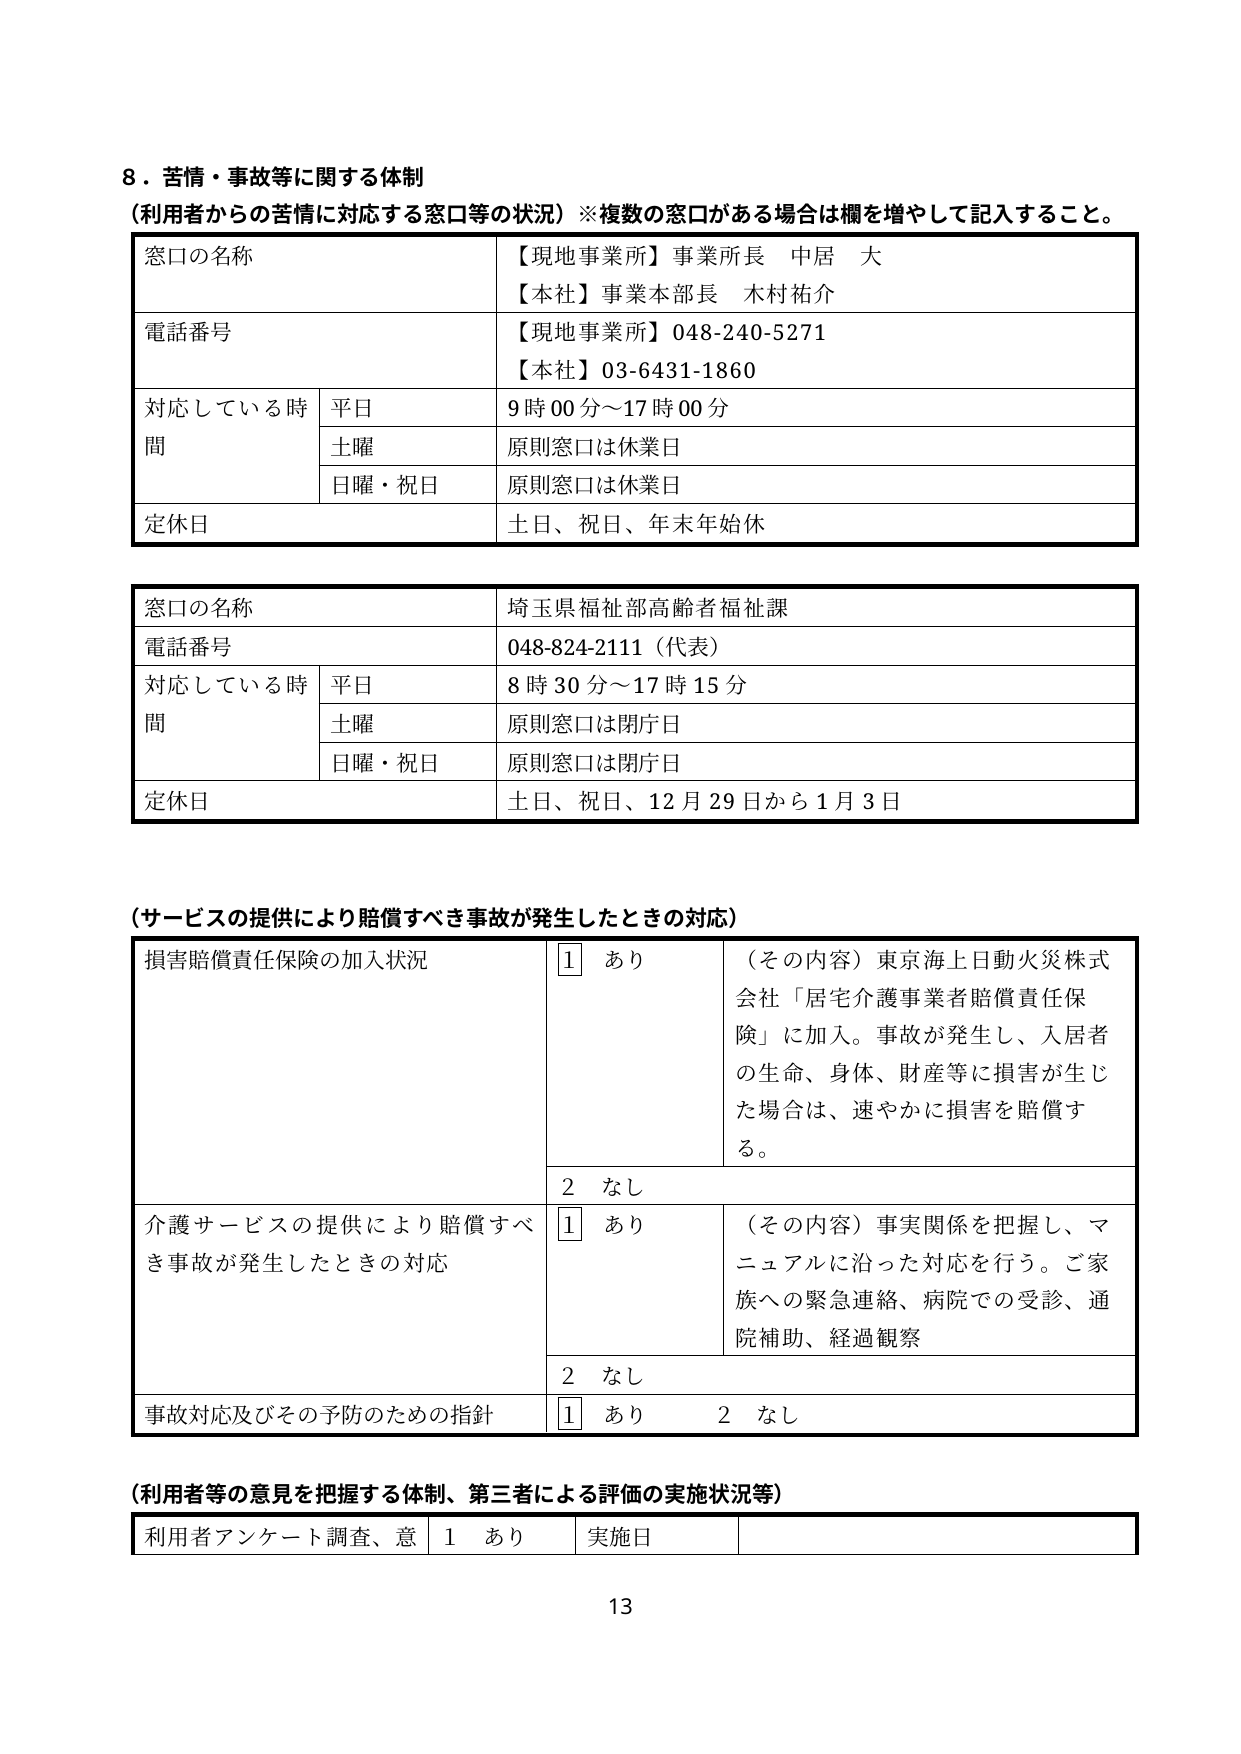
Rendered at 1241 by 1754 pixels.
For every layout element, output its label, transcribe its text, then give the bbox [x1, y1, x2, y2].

table_cell 土曜 [320, 427, 496, 465]
table_cell 対応している時間 [135, 666, 319, 780]
table_header 【現地事業所】事業所長 中居 大 【本社】事業本部長 木村祐介 [497, 237, 1135, 312]
text （利用者からの苦情に対応する窓口等の状況）※複数の窓口がある場合は欄を増やして記入すること。 [118, 194, 1122, 232]
table_cell （その内容）事実関係を把握し、マニュアルに沿った対応を行う。ご家族への緊急連絡、病院での受診、通院補助、経過観察 [724, 1205, 1135, 1355]
table_header 損害賠償責任保険の加入状況 [135, 941, 546, 1204]
table_cell 日曜・祝日 [320, 466, 496, 503]
table_cell 8時30分～17時15分 [497, 666, 1135, 703]
table_cell 介護サービスの提供により賠償すべき事故が発生したときの対応 [135, 1205, 546, 1394]
table_cell 【現地事業所】048-240-5271 【本社】03-6431-1860 [497, 313, 1135, 388]
table_cell 原則窓口は閉庁日 [497, 743, 1135, 780]
table_header 窓口の名称 [135, 589, 496, 626]
table_header [739, 1517, 1135, 1554]
table_cell 電話番号 [135, 313, 496, 388]
table_cell 定休日 [135, 504, 496, 542]
table_cell ２ なし [547, 1167, 1135, 1204]
table_cell 平日 [320, 389, 496, 426]
table_header １ あり [429, 1517, 575, 1554]
table_cell 定休日 [135, 781, 496, 819]
table_cell 平日 [320, 666, 496, 703]
table_cell 9時00分～17時00分 [497, 389, 1135, 426]
table_cell 事故対応及びその予防のための指針 [135, 1395, 546, 1432]
text （サービスの提供により賠償すべき事故が発生したときの対応） [118, 898, 1122, 936]
table_cell 日曜・祝日 [320, 743, 496, 780]
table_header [135, 1517, 428, 1554]
text （利用者等の意見を把握する体制、第三者による評価の実施状況等） [118, 1474, 1122, 1512]
table_cell 土日、祝日、年末年始休 [497, 504, 1135, 542]
table_header 埼玉県福祉部高齢者福祉課 [497, 589, 1135, 626]
table_cell ２ なし [547, 1356, 1135, 1394]
table_header （その内容）東京海上日動火災株式会社「居宅介護事業者賠償責任保険」に加入。事故が発生し、入居者の生命、身体、財産等に損害が生じた場合は、速やかに損害を賠償する。 [724, 941, 1135, 1166]
table_cell 原則窓口は休業日 [497, 466, 1135, 503]
table_header １ あり [547, 941, 723, 1166]
table_header 実施日 [576, 1517, 738, 1554]
text ８．苦情・事故等に関する体制 [118, 157, 1122, 194]
table_cell 電話番号 [135, 627, 496, 665]
table_cell 原則窓口は休業日 [497, 427, 1135, 465]
table_header 窓口の名称 [135, 237, 496, 312]
table_cell 048-824-2111（代表） [497, 627, 1135, 665]
table_cell 対応している時間 [135, 389, 319, 503]
table_cell １ あり ２ なし [547, 1395, 1135, 1432]
table_cell 土曜 [320, 704, 496, 742]
table_cell 土日、祝日、12月29日から1月3日 [497, 781, 1135, 819]
table_cell 原則窓口は閉庁日 [497, 704, 1135, 742]
table_cell １ あり [547, 1205, 723, 1355]
